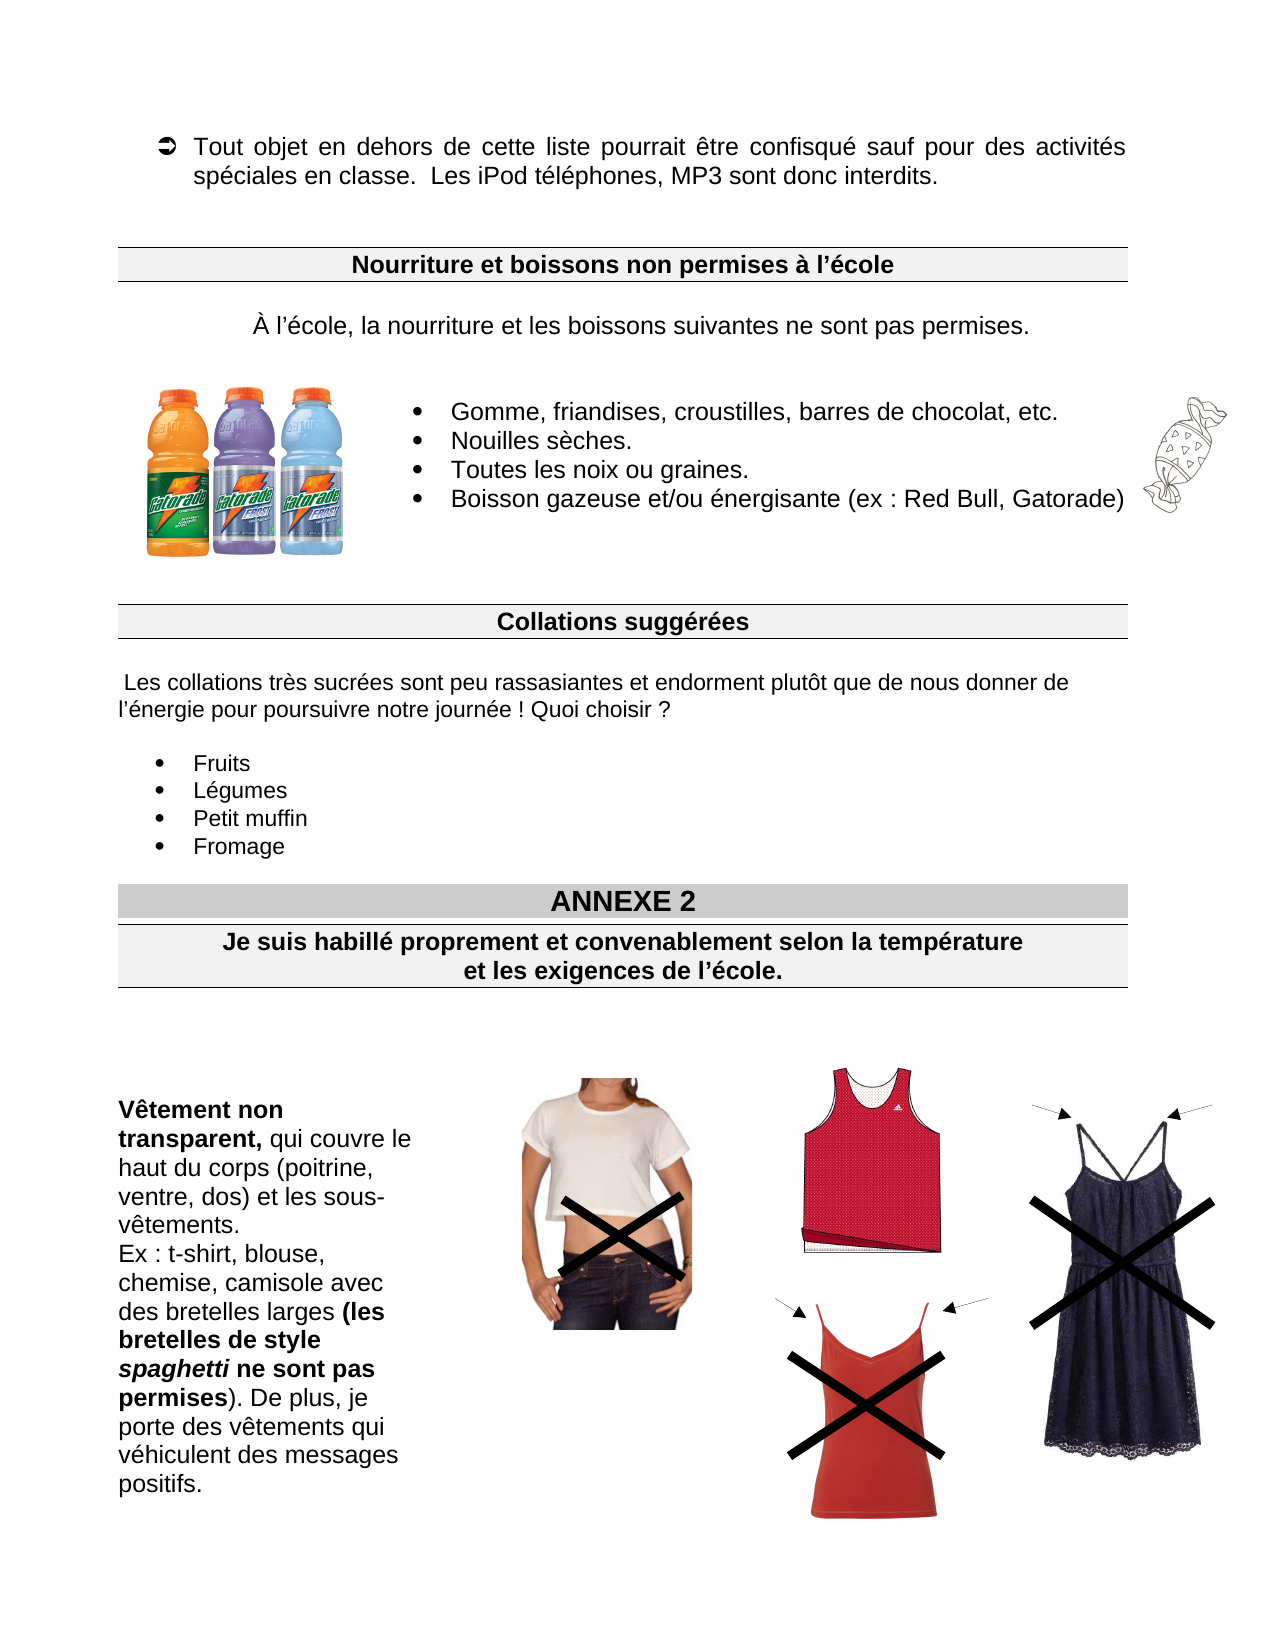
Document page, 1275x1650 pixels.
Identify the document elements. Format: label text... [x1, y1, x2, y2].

text Collations suggérées [118, 605, 1128, 638]
picture [143, 383, 346, 560]
text Les collations très sucrées sont peu rassasiantes et endorment plutôt que de nous donner de l’énergie pour poursuivre notre journée ! Quoi choisir ? [118, 669, 1128, 722]
list Fruits [156, 750, 1128, 776]
list Gomme, friandises, croustilles, barres de chocolat, etc. [413, 397, 1128, 426]
text À l’école, la nourriture et les boissons suivantes ne sont pas permises. [156, 311, 1128, 340]
subtitle ANNEXE 2 [118, 884, 1128, 918]
text Nourriture et boissons non permises à l’école [118, 248, 1128, 281]
picture [786, 1359, 856, 1452]
picture [1118, 386, 1253, 519]
picture [775, 1063, 970, 1258]
list Légumes [156, 777, 1128, 804]
picture [786, 1298, 960, 1524]
text et les exigences de l’école. [118, 953, 1128, 987]
list Petit muffin [156, 805, 1128, 831]
list Nouilles sèches. [413, 426, 1128, 455]
list Toutes les noix ou graines. [413, 455, 1128, 484]
picture [998, 1104, 1246, 1477]
picture [522, 1078, 693, 1330]
text Vêtement non transparent, qui couvre le haut du corps (poitrine, ventre, dos) et les sous-vêtements. [118, 1096, 413, 1239]
list Boisson gazeuse et/ou énergisante (ex : Red Bull, Gatorade) [413, 484, 1128, 513]
list Tout objet en dehors de cette liste pourrait être confisqué sauf pour des activités spéciales en classe. Les iPod téléphones, MP3 sont donc interdits. [156, 132, 1128, 190]
list Fromage [156, 833, 1128, 859]
text Ex : t-shirt, blouse, chemise, camisole avec des bretelles larges (les bretelles de style spaghetti ne sont pas permises). De plus, je porte des vêtements qui véhiculent des messages positifs. [118, 1239, 413, 1498]
text Je suis habillé proprement et convenablement selon la température [118, 925, 1128, 953]
